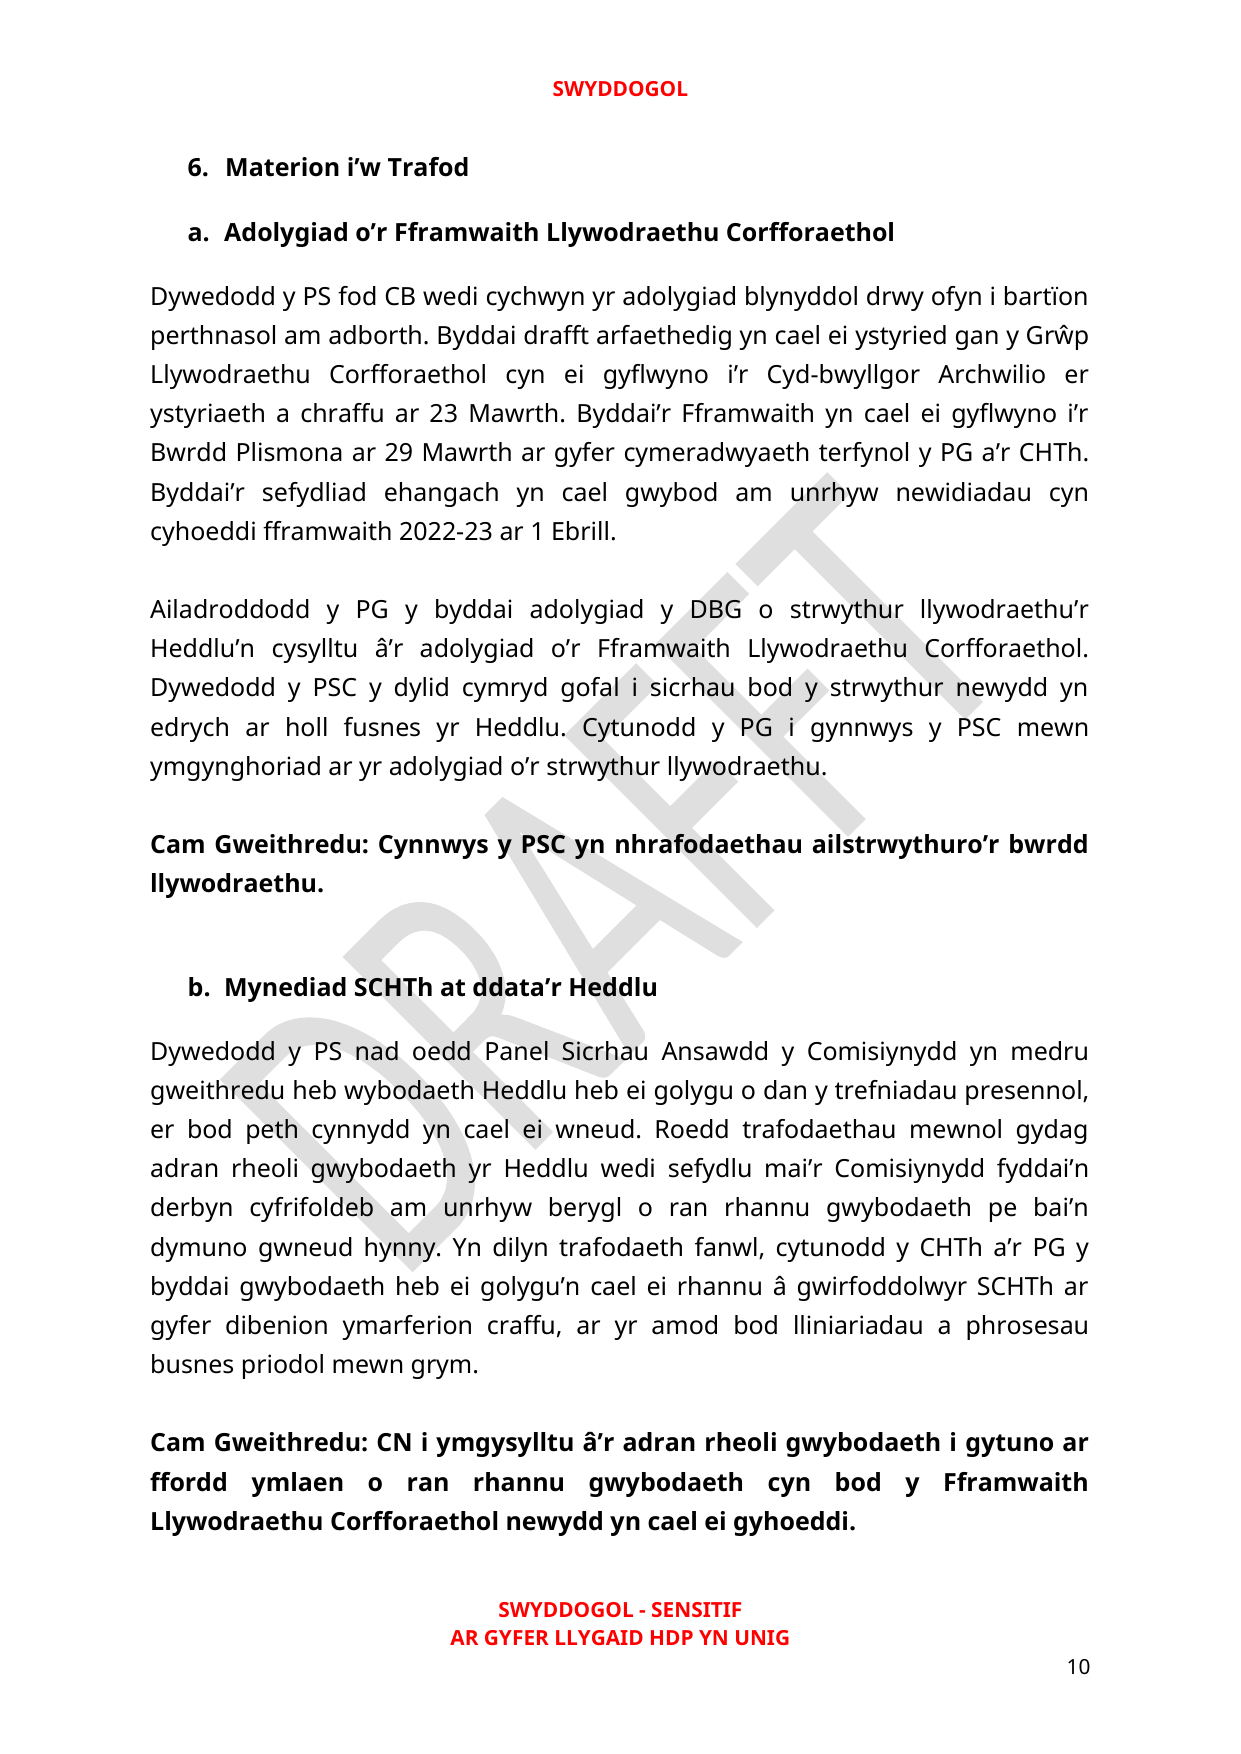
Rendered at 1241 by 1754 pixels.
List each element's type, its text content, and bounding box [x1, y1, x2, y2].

text Dywedodd y PS nad oedd Panel Sicrhau Ansawdd y Comisiynydd yn medru gweithredu heb wybodaeth Heddlu heb ei golygu o dan y trefniadau presennol, er bod peth cynnydd yn cael ei wneud. Roedd trafodaethau mewnol gydag adran rheoli gwybodaeth yr Heddlu wedi sefydlu mai’r Comisiynydd fyddai’n derbyn cyfrifoldeb am unrhyw berygl o ran rhannu gwybodaeth pe bai’n dymuno gwneud hynny. Yn dilyn trafodaeth fanwl, cytunodd y CHTh a’r PG y byddai gwybodaeth heb ei golygu’n cael ei rhannu â gwirfoddolwyr SCHTh ar gyfer dibenion ymarferion craffu, ar yr amod bod lliniariadau a phrosesau busnes priodol mewn grym. [150, 1033, 1090, 1381]
text Dywedodd y PS fod CB wedi cychwyn yr adolygiad blynyddol drwy ofyn i bartïon perthnasol am adborth. Byddai drafft arfaethedig yn cael ei ystyried gan y Grŵp Llywodraethu Corfforaethol cyn ei gyflwyno i’r Cyd-bwyllgor Archwilio er ystyriaeth a chraffu ar 23 Mawrth. Byddai’r Fframwaith yn cael ei gyflwyno i’r Bwrdd Plismona ar 29 Mawrth ar gyfer cymeradwyaeth terfynol y PG a’r CHTh. Byddai’r sefydliad ehangach yn cael gwybod am unrhyw newidiadau cyn cyhoeddi fframwaith 2022-23 ar 1 Ebrill. [150, 278, 1090, 547]
list Adolygiad o’r Fframwaith Llywodraethu Corfforaethol [187, 214, 1090, 248]
text Cam Gweithredu: CN i ymgysylltu â’r adran rheoli gwybodaeth i gytuno ar ffordd ymlaen o ran rhannu gwybodaeth cyn bod y Fframwaith Llywodraethu Corfforaethol newydd yn cael ei gyhoeddi. [150, 1425, 1090, 1537]
text Cam Gweithredu: Cynnwys y PSC yn nhrafodaethau ailstrwythuro’r bwrdd llywodraethu. [150, 827, 1090, 900]
text Ailadroddodd y PG y byddai adolygiad y DBG o strwythur llywodraethu’r Heddlu’n cysylltu â’r adolygiad o’r Fframwaith Llywodraethu Corfforaethol. Dywedodd y PSC y dylid cymryd gofal i sicrhau bod y strwythur newydd yn edrych ar holl fusnes yr Heddlu. Cytunodd y PG i gynnwys y PSC mewn ymgynghoriad ar yr adolygiad o’r strwythur llywodraethu. [150, 592, 1090, 782]
list Materion i’w Trafod [187, 150, 1090, 184]
list Mynediad SCHTh at ddata’r Heddlu [187, 969, 1090, 1003]
